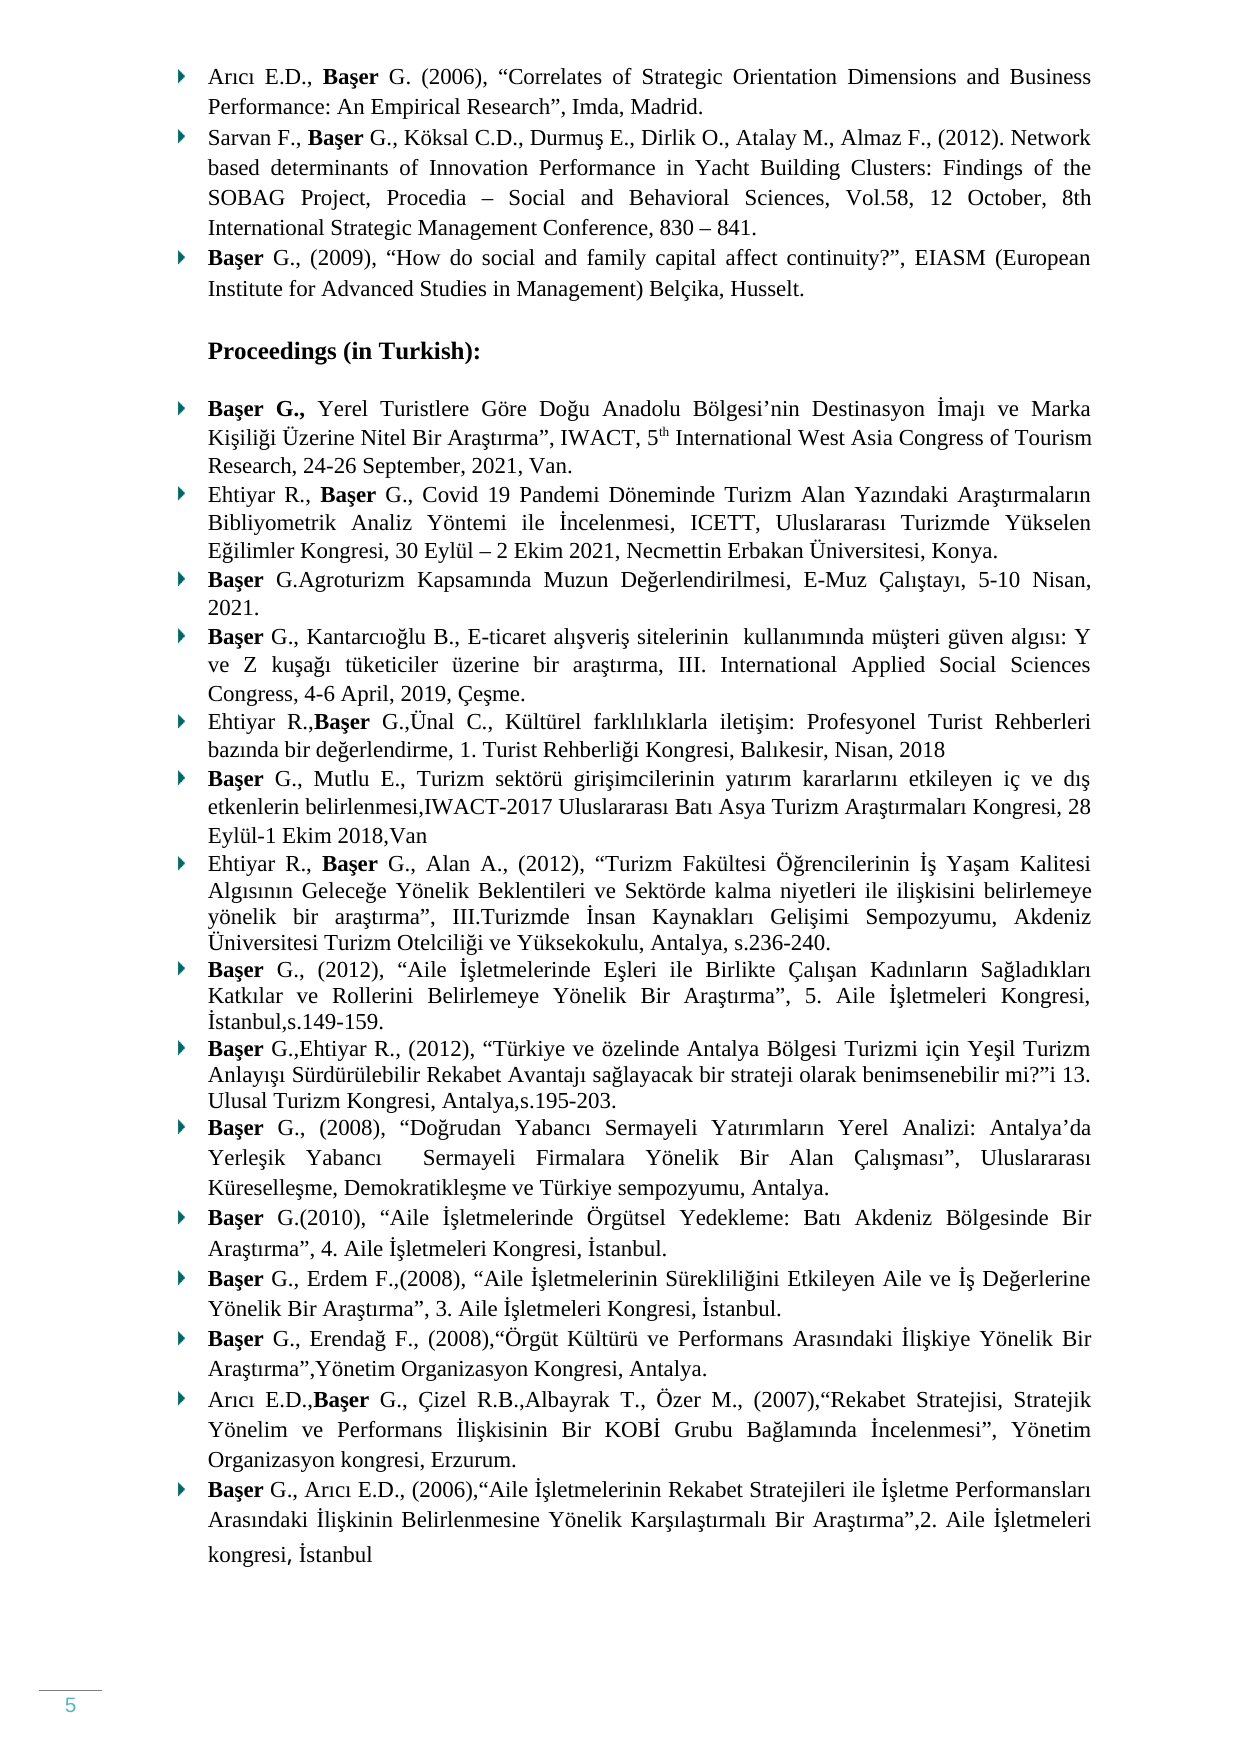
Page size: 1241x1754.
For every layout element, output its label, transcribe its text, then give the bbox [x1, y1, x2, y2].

list Başer G., Kantarcıoğlu B., E-ticaret alışveriş sitelerinin kullanımında müşteri güven algısı: Y ve Z kuşağı tüketiciler üzerine bir araştırma, III. International Applied Social Sciences Congress, 4-6 April, 2019, Çeşme. [170, 623, 1092, 706]
list Başer G.(2010), “Aile İşletmelerinde Örgütsel Yedekleme: Batı Akdeniz Bölgesinde Bir Araştırma”, 4. Aile İşletmeleri Kongresi, İstanbul. [170, 1204, 1092, 1261]
picture [171, 960, 188, 977]
list Arıcı E.D., Başer G. (2006), “Correlates of Strategic Orientation Dimensions and Business Performance: An Empirical Research”, Imda, Madrid. [170, 63, 1092, 120]
list Ehtiyar R., Başer G., Alan A., (2012), “Turizm Fakültesi Öğrencilerinin İş Yaşam Kalitesi Algısının Geleceğe Yönelik Beklentileri ve Sektörde kalma niyetleri ile ilişkisini belirlemeye yönelik bir araştırma”, III.Turizmde İnsan Kaynakları Gelişimi Sempozyumu, Akdeniz Üniversitesi Turizm Otelciliği ve Yüksekokulu, Antalya, s.236-240. [170, 850, 1092, 956]
list Arıcı E.D.,Başer G., Çizel R.B.,Albayrak T., Özer M., (2007),“Rekabet Stratejisi, Stratejik Yönelim ve Performans İlişkisinin Bir KOBİ Grubu Bağlamında İncelenmesi”, Yönetim Organizasyon kongresi, Erzurum. [170, 1386, 1092, 1472]
list Başer G., Yerel Turistlere Göre Doğu Anadolu Bölgesi’nin Destinasyon İmajı ve Marka Kişiliği Üzerine Nitel Bir Araştırma”, IWACT, 5th International West Asia Congress of Tourism Research, 24-26 September, 2021, Van. [170, 395, 1092, 478]
list Sarvan F., Başer G., Köksal C.D., Durmuş E., Dirlik O., Atalay M., Almaz F., (2012). Network based determinants of Innovation Performance in Yacht Building Clusters: Findings of the SOBAG Project, Procedia – Social and Behavioral Sciences, Vol.58, 12 October, 8th International Strategic Management Conference, 830 – 841. [170, 123, 1092, 241]
picture [171, 713, 188, 730]
list Başer G., Erendağ F., (2008),“Örgüt Kültürü ve Performans Arasındaki İlişkiye Yönelik Bir Araştırma”,Yönetim Organizasyon Kongresi, Antalya. [170, 1325, 1092, 1382]
list Başer G., Arıcı E.D., (2006),“Aile İşletmelerinin Rekabet Stratejileri ile İşletme Performansları Arasındaki İlişkinin Belirlenmesine Yönelik Karşılaştırmalı Bir Araştırma”,2. Aile İşletmeleri kongresi, İstanbul [170, 1476, 1092, 1569]
list Başer G.Agroturizm Kapsamında Muzun Değerlendirilmesi, E-Muz Çalıştayı, 5-10 Nisan, 2021. [170, 566, 1092, 621]
picture [171, 1269, 188, 1287]
picture [171, 128, 188, 145]
list Başer G.,Ehtiyar R., (2012), “Türkiye ve özelinde Antalya Bölgesi Turizmi için Yeşil Turizm Anlayışı Sürdürülebilir Rekabet Avantajı sağlayacak bir strateji olarak benimsenebilir mi?”i 13. Ulusal Turizm Kongresi, Antalya,s.195-203. [170, 1035, 1092, 1114]
picture [171, 1330, 188, 1347]
list Başer G., Mutlu E., Turizm sektörü girişimcilerinin yatırım kararlarını etkileyen iç ve dış etkenlerin belirlenmesi,IWACT-2017 Uluslararası Batı Asya Turizm Araştırmaları Kongresi, 28 Eylül-1 Ekim 2018,Van [170, 765, 1092, 848]
picture [171, 627, 188, 645]
picture [171, 68, 188, 85]
picture [171, 249, 188, 266]
picture [171, 400, 188, 417]
list Ehtiyar R., Başer G., Covid 19 Pandemi Döneminde Turizm Alan Yazındaki Araştırmaların Bibliyometrik Analiz Yöntemi ile İncelenmesi, ICETT, Uluslararası Turizmde Yükselen Eğilimler Kongresi, 30 Eylül – 2 Ekim 2021, Necmettin Erbakan Üniversitesi, Konya. [170, 481, 1092, 564]
list Proceedings (in Turkish): [208, 336, 1092, 364]
picture [171, 1118, 188, 1136]
picture [171, 1039, 188, 1057]
picture [171, 570, 188, 588]
picture [171, 1209, 188, 1226]
picture [171, 1481, 188, 1498]
list Başer G., (2012), “Aile İşletmelerinde Eşleri ile Birlikte Çalışan Kadınların Sağladıkları Katkılar ve Rollerini Belirlemeye Yönelik Bir Araştırma”, 5. Aile İşletmeleri Kongresi, İstanbul,s.149-159. [170, 956, 1092, 1035]
picture [171, 485, 188, 502]
list Başer G., (2009), “How do social and family capital affect continuity?”, EIASM (European Institute for Advanced Studies in Management) Belçika, Husselt. [170, 244, 1092, 301]
picture [171, 769, 188, 787]
list Başer G., (2008), “Doğrudan Yabancı Sermayeli Yatırımların Yerel Analizi: Antalya’da Yerleşik Yabancı Sermayeli Firmalara Yönelik Bir Alan Çalışması”, Uluslararası Küreselleşme, Demokratikleşme ve Türkiye sempozyumu, Antalya. [170, 1114, 1092, 1201]
picture [171, 1390, 188, 1407]
picture [171, 855, 188, 872]
list Başer G., Erdem F.,(2008), “Aile İşletmelerinin Sürekliliğini Etkileyen Aile ve İş Değerlerine Yönelik Bir Araştırma”, 3. Aile İşletmeleri Kongresi, İstanbul. [170, 1265, 1092, 1321]
list Ehtiyar R.,Başer G.,Ünal C., Kültürel farklılıklarla iletişim: Profesyonel Turist Rehberleri bazında bir değerlendirme, 1. Turist Rehberliği Kongresi, Balıkesir, Nisan, 2018 [170, 708, 1092, 763]
